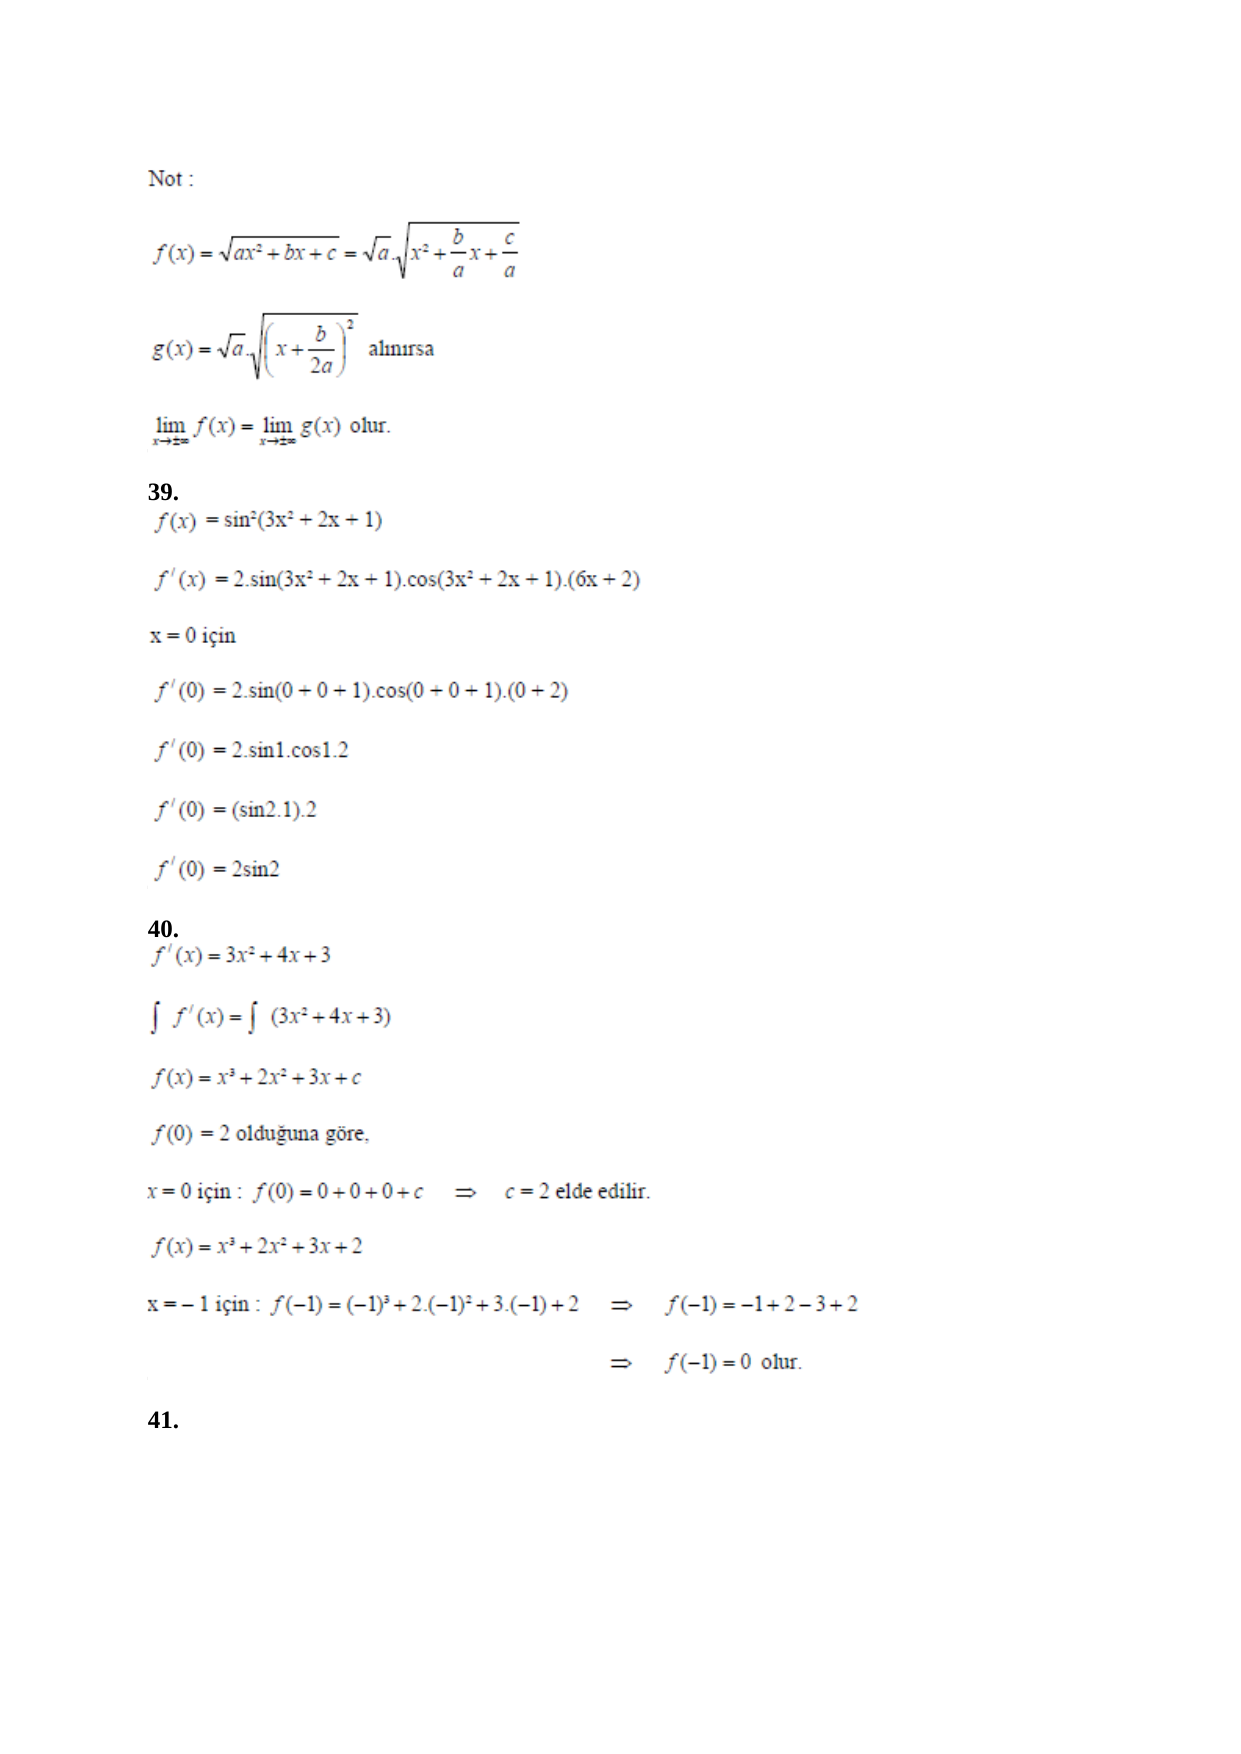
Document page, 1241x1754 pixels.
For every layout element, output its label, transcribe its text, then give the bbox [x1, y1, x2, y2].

picture [147, 147, 526, 450]
picture [147, 506, 642, 886]
table_cell 38. [148, 148, 1093, 477]
table_cell 40. [148, 914, 1093, 1405]
table_cell 41. [148, 1405, 1093, 1433]
picture [147, 942, 859, 1377]
table_cell 39. [148, 477, 1093, 914]
